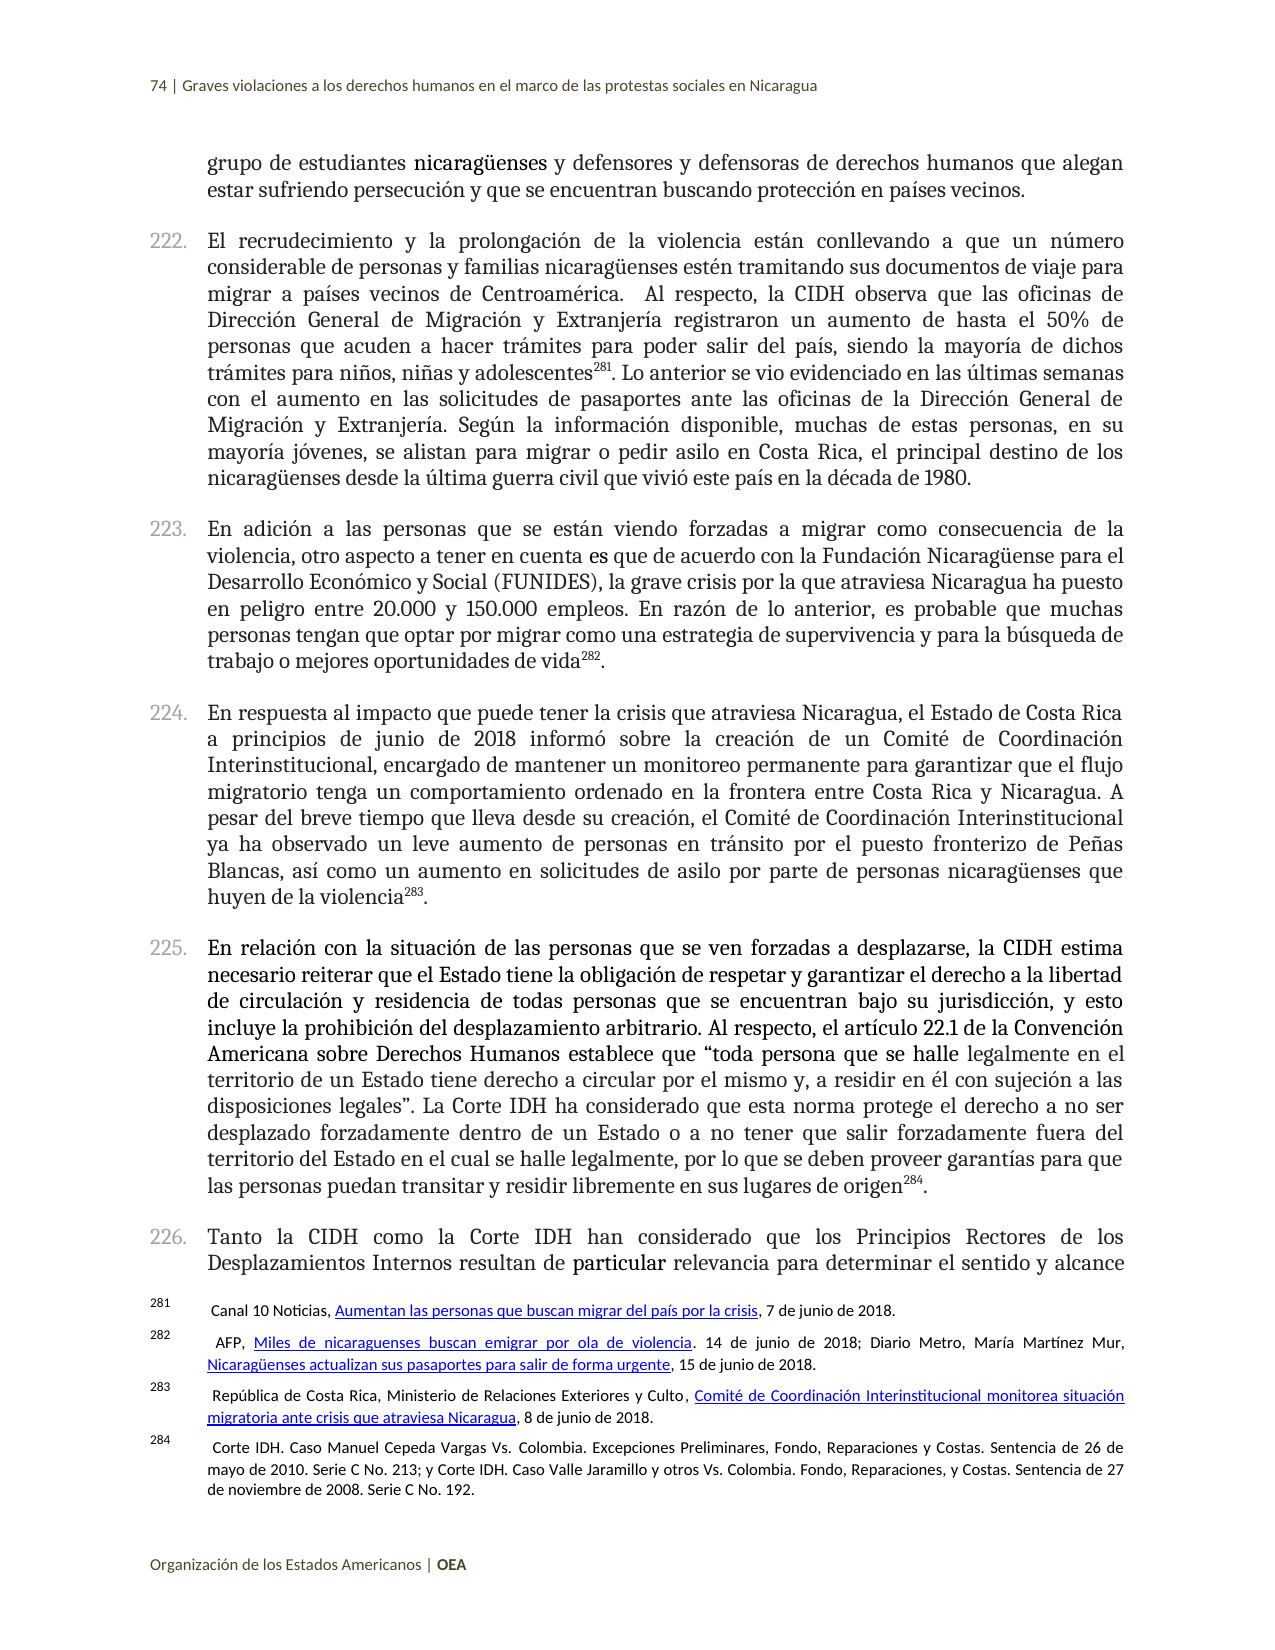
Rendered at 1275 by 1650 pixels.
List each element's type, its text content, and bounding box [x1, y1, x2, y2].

list En relación con la situación de las personas que se ven forzadas a desplazarse, la CIDH estima necesario reiterar que el Estado tiene la obligación de respetar y garantizar el derecho a la libertad de circulación y residencia de todas personas que se encuentran bajo su jurisdicción, y esto incluye la prohibición del desplazamiento arbitrario. Al respecto, el artículo 22.1 de la Convención Americana sobre Derechos Humanos establece que “toda persona que se halle legalmente en el territorio de un Estado tiene derecho a circular por el mismo y, a residir en él con sujeción a las disposiciones legales”. La Corte IDH ha considerado que esta norma protege el derecho a no ser desplazado forzadamente dentro de un Estado o a no tener que salir forzadamente fuera del territorio del Estado en el cual se halle legalmente, por lo que se deben proveer garantías para que las personas puedan transitar y residir libremente en sus lugares de origen. [150, 935, 1125, 1199]
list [150, 150, 1125, 203]
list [150, 1224, 1125, 1276]
list El recrudecimiento y la prolongación de la violencia están conllevando a que un número considerable de personas y familias nicaragüenses estén tramitando sus documentos de viaje para migrar a países vecinos de Centroamérica. Al respecto, la CIDH observa que las oficinas de Dirección General de Migración y Extranjería registraron un aumento de hasta el 50% de personas que acuden a hacer trámites para poder salir del país, siendo la mayoría de dichos trámites para niños, niñas y adolescentes. Lo anterior se vio evidenciado en las últimas semanas con el aumento en las solicitudes de pasaportes ante las oficinas de la Dirección General de Migración y Extranjería. Según la información disponible, muchas de estas personas, en su mayoría jóvenes, se alistan para migrar o pedir asilo en Costa Rica, el principal destino de los nicaragüenses desde la última guerra civil que vivió este país en la década de 1980. [150, 228, 1125, 491]
list En adición a las personas que se están viendo forzadas a migrar como consecuencia de la violencia, otro aspecto a tener en cuenta es que de acuerdo con la Fundación Nicaragüense para el Desarrollo Económico y Social (FUNIDES), la grave crisis por la que atraviesa Nicaragua ha puesto en peligro entre 20.000 y 150.000 empleos. En razón de lo anterior, es probable que muchas personas tengan que optar por migrar como una estrategia de supervivencia y para la búsqueda de trabajo o mejores oportunidades de vida. [150, 516, 1125, 674]
list En respuesta al impacto que puede tener la crisis que atraviesa Nicaragua, el Estado de Costa Rica a principios de junio de 2018 informó sobre la creación de un Comité de Coordinación Interinstitucional, encargado de mantener un monitoreo permanente para garantizar que el flujo migratorio tenga un comportamiento ordenado en la frontera entre Costa Rica y Nicaragua. A pesar del breve tiempo que lleva desde su creación, el Comité de Coordinación Interinstitucional ya ha observado un leve aumento de personas en tránsito por el puesto fronterizo de Peñas Blancas, así como un aumento en solicitudes de asilo por parte de personas nicaragüenses que huyen de la violencia. [150, 699, 1125, 910]
